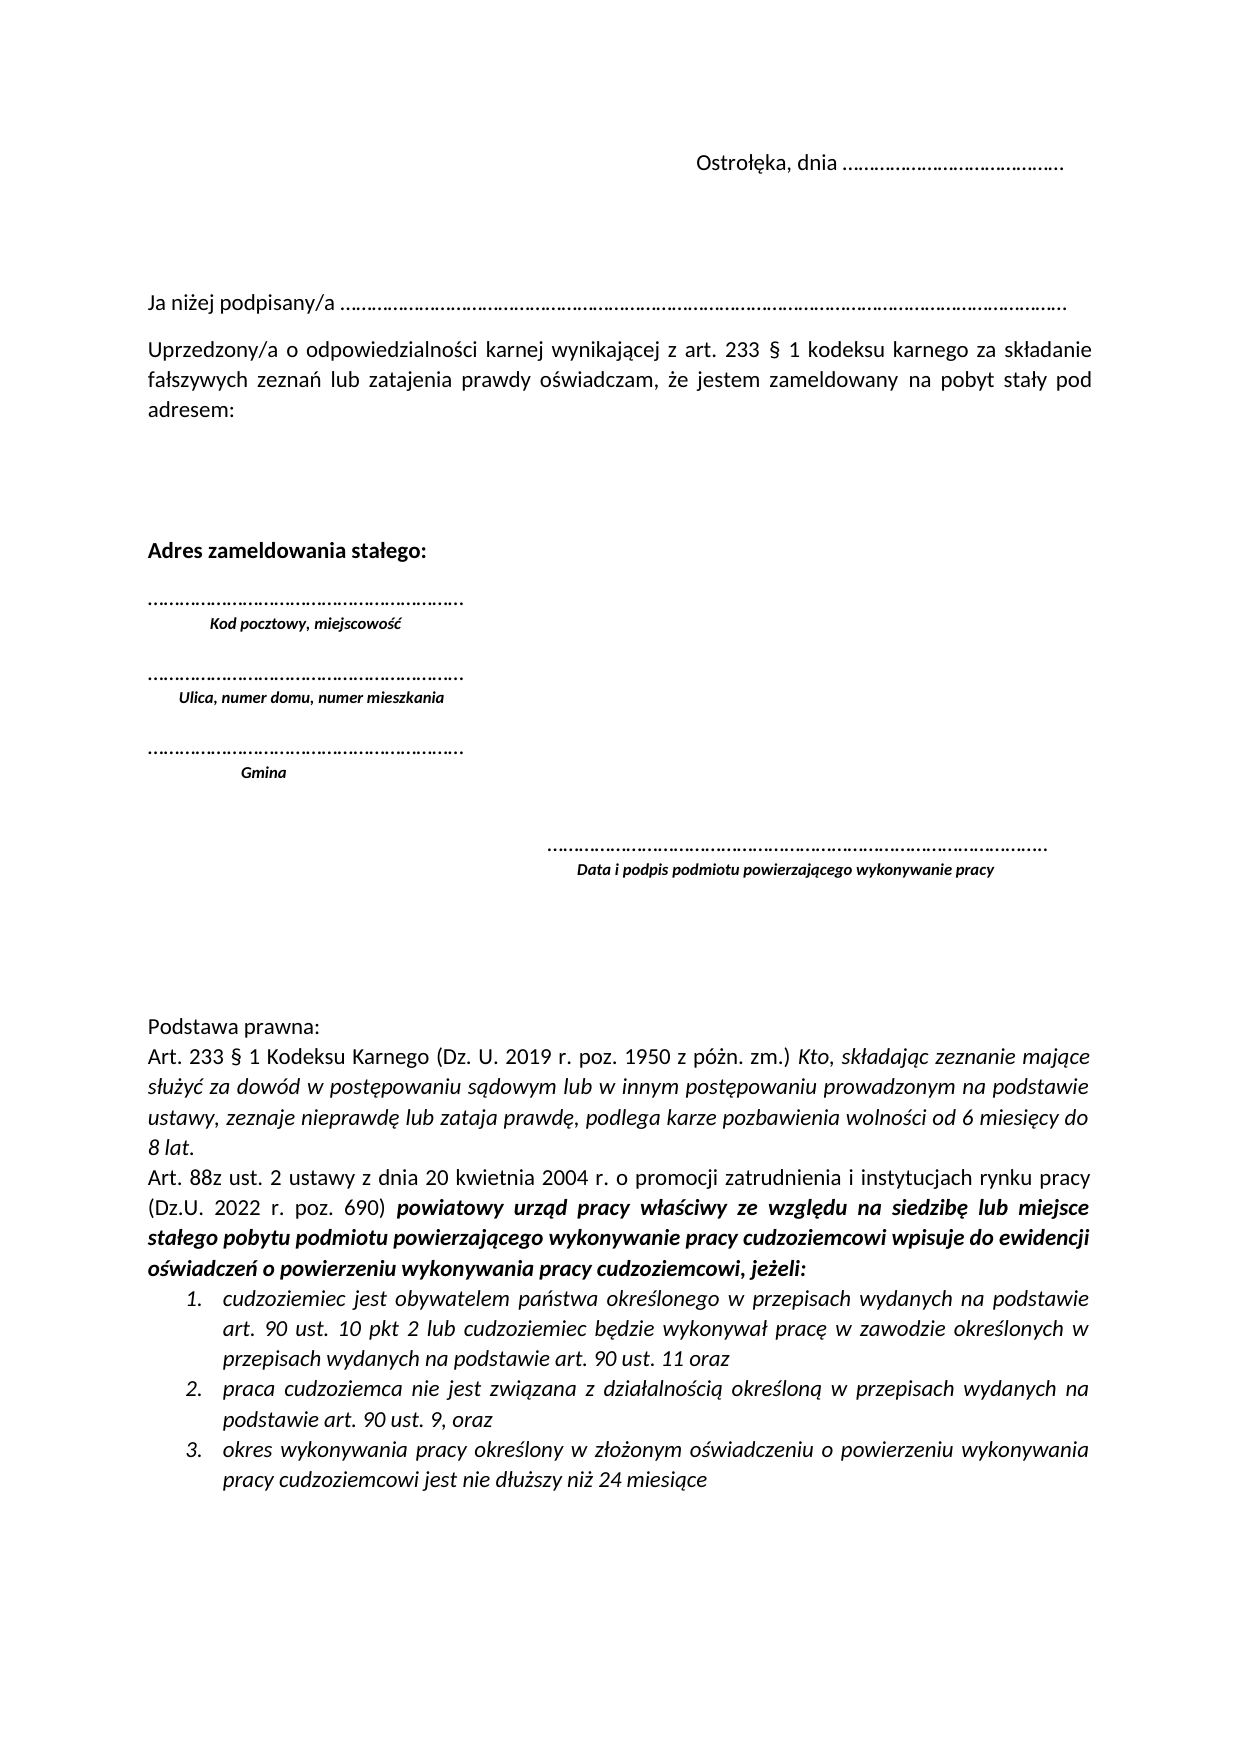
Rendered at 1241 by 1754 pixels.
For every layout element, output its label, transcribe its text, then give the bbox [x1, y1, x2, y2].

text Ostrołęka, dnia …………………………………… [148, 148, 1093, 176]
text ………………………………………………………………………………….. [148, 829, 1093, 857]
text Kod pocztowy, miejscowość [148, 613, 1093, 633]
text Ulica, numer domu, numer mieszkania [148, 688, 1093, 708]
text Art. 233 § 1 Kodeksu Karnego (Dz. U. 2019 r. poz. 1950 z póżn. zm.) Kto, składając zeznanie mające służyć za dowód w postępowaniu sądowym lub w innym postępowaniu prowadzonym na podstawie ustawy, zeznaje nieprawdę lub zataja prawdę, podlega karze pozbawienia wolności od 6 miesięcy do 8 lat. [148, 1042, 1093, 1161]
text Ja niżej podpisany/a ………………………………………………………………………………………………………………………… [148, 288, 1093, 316]
list okres wykonywania pracy określony w złożonym oświadczeniu o powierzeniu wykonywania pracy cudzoziemcowi jest nie dłuższy niż 24 miesiące [185, 1435, 1093, 1493]
list cudzoziemiec jest obywatelem państwa określonego w przepisach wydanych na podstawie art. 90 ust. 10 pkt 2 lub cudzoziemiec będzie wykonywał pracę w zawodzie określonych w przepisach wydanych na podstawie art. 90 ust. 11 oraz [185, 1284, 1093, 1372]
text …………………………………………………… [148, 732, 1093, 760]
list praca cudzoziemca nie jest związana z działalnością określoną w przepisach wydanych na podstawie art. 90 ust. 9, oraz [185, 1374, 1093, 1433]
text Data i podpis podmiotu powierzającego wykonywanie pracy [148, 859, 1093, 879]
text Gmina [148, 762, 1093, 783]
text …………………………………………………… [148, 583, 1093, 611]
text Podstawa prawna: [148, 1012, 1093, 1040]
text …………………………………………………… [148, 658, 1093, 686]
text Adres zameldowania stałego: [148, 536, 1093, 564]
text Uprzedzony/a o odpowiedzialności karnej wynikającej z art. 233 § 1 kodeksu karnego za składanie fałszywych zeznań lub zatajenia prawdy oświadczam, że jestem zameldowany na pobyt stały pod adresem: [148, 335, 1093, 423]
text Art. 88z ust. 2 ustawy z dnia 20 kwietnia 2004 r. o promocji zatrudnienia i instytucjach rynku pracy (Dz.U. 2022 r. poz. 690) powiatowy urząd pracy właściwy ze względu na siedzibę lub miejsce stałego pobytu podmiotu powierzającego wykonywanie pracy cudzoziemcowi wpisuje do ewidencji oświadczeń o powierzeniu wykonywania pracy cudzoziemcowi, jeżeli: [148, 1163, 1093, 1282]
